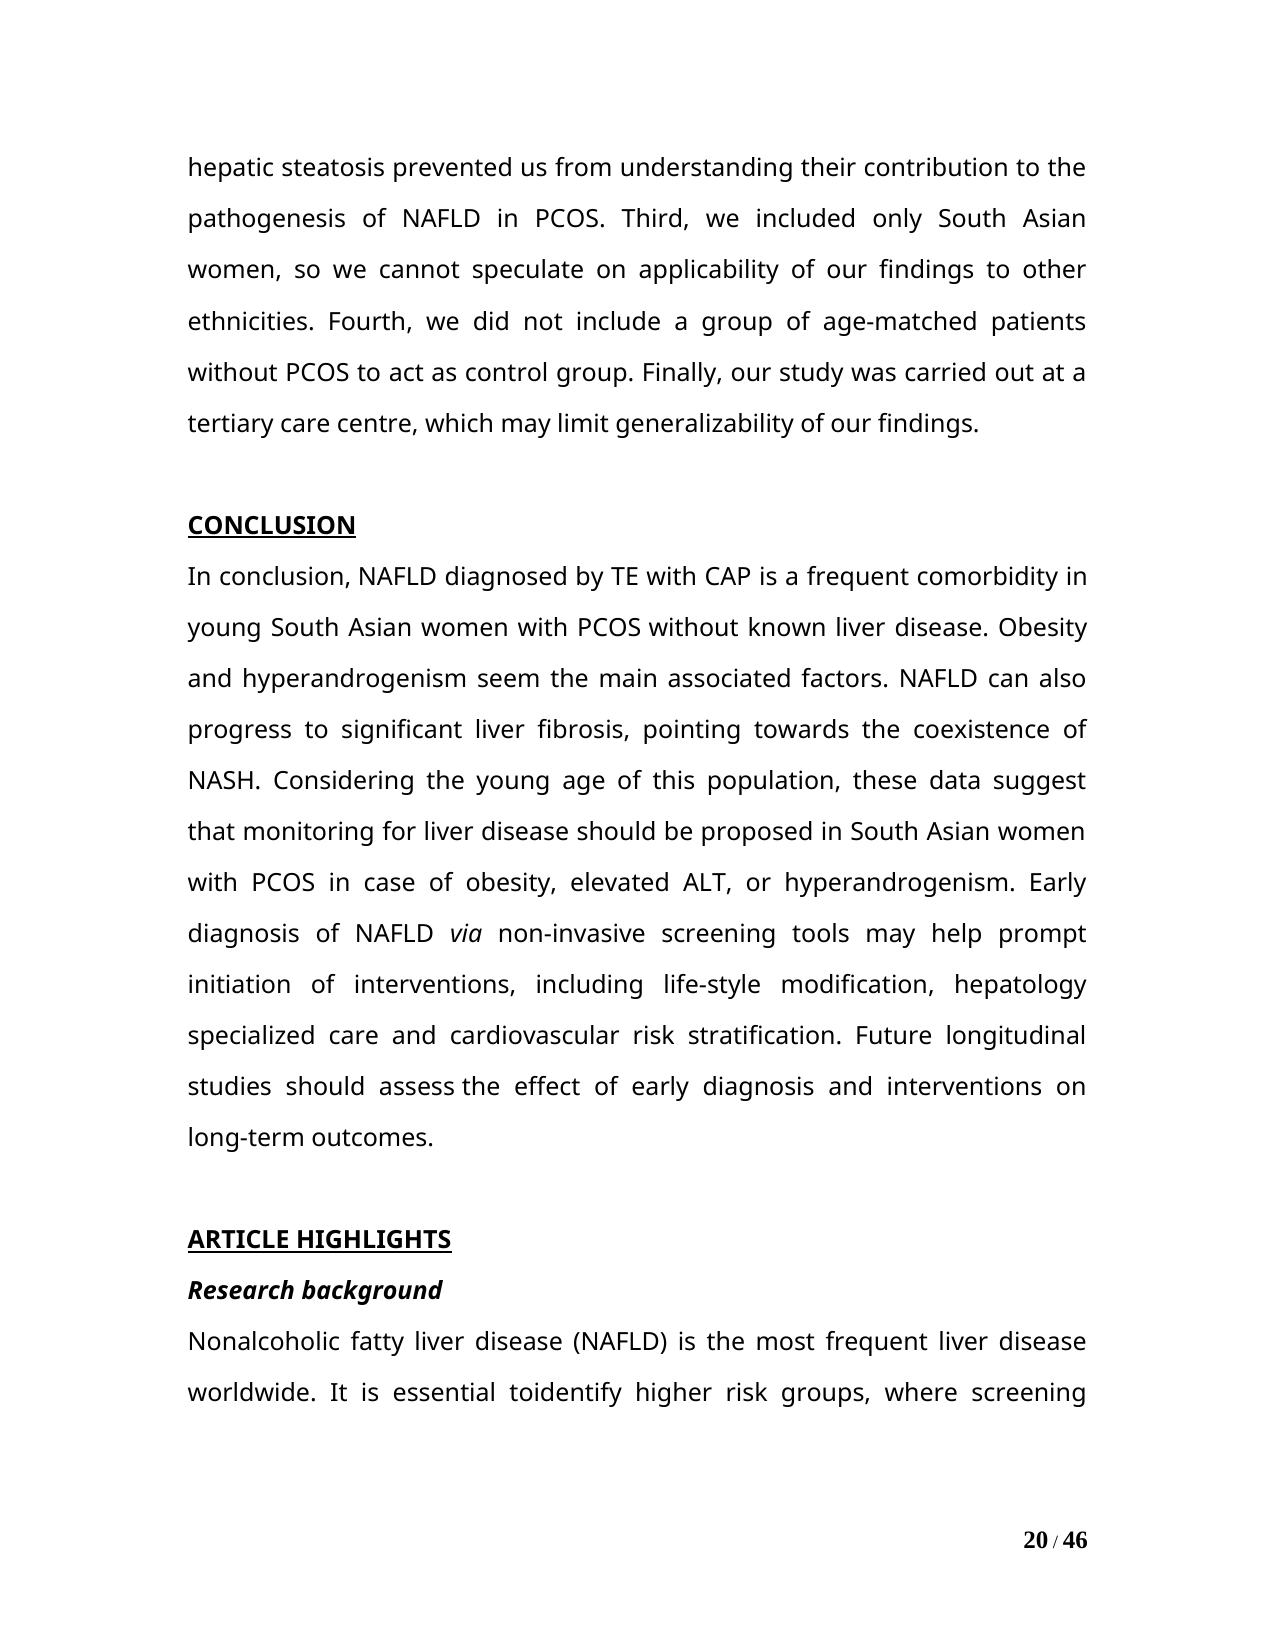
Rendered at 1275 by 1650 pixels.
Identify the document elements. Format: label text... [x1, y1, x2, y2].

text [187, 1324, 1087, 1409]
text In conclusion, NAFLD diagnosed by TE with CAP is a frequent comorbidity in young South Asian women with PCOS without known liver disease. Obesity and hyperandrogenism seem the main associated factors. NAFLD can also progress to significant liver fibrosis, pointing towards the coexistence of NASH. Considering the young age of this population, these data suggest that monitoring for liver disease should be proposed in South Asian women with PCOS in case of obesity, elevated ALT, or hyperandrogenism. Early diagnosis of NAFLD via non-invasive screening tools may help prompt initiation of interventions, including life-style modification, hepatology specialized care and cardiovascular risk stratification. Future longitudinal studies should assess the effect of early diagnosis and interventions on long-term outcomes. [187, 558, 1087, 1154]
text ARTICLE HIGHLIGHTS [187, 1222, 1087, 1256]
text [187, 150, 1087, 439]
text Research background [187, 1273, 1087, 1307]
text CONCLUSION [187, 507, 1087, 541]
